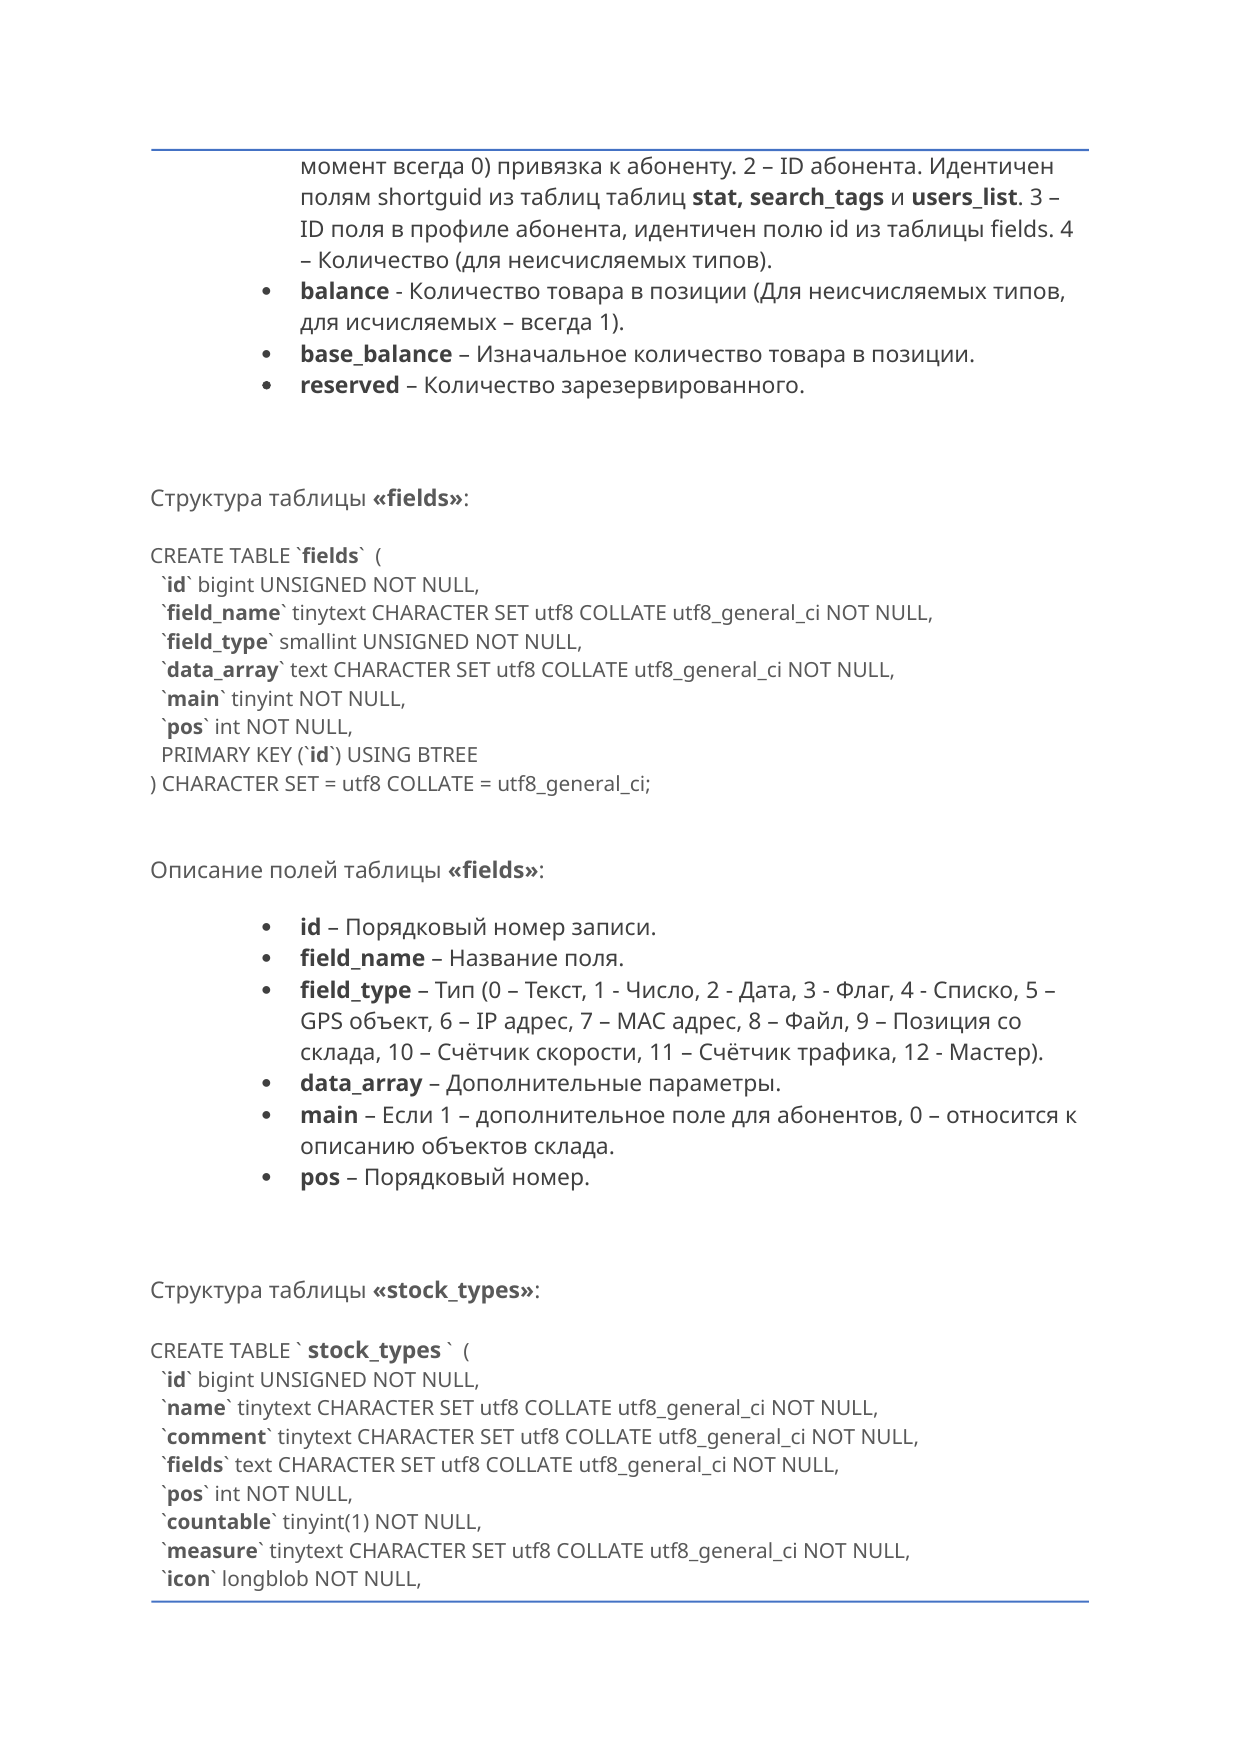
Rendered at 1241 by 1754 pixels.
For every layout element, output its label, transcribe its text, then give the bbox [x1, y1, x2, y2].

list field_type – Тип (0 – Текст, 1 - Число, 2 - Дата, 3 - Флаг, 4 - Списко, 5 – GPS объект, 6 – IP адрес, 7 – MAC адрес, 8 – Файл, 9 – Позиция со склада, 10 – Счётчик скорости, 11 – Счётчик трафика, 12 - Мастер). [262, 974, 1090, 1067]
text `countable` tinyint(1) NOT NULL, [150, 1507, 1090, 1536]
text `comment` tinytext CHARACTER SET utf8 COLLATE utf8_general_ci NOT NULL, [150, 1422, 1090, 1450]
text `pos` int NOT NULL, [150, 1479, 1090, 1507]
text Структура таблицы «fields»: [150, 482, 1090, 513]
text `id` bigint UNSIGNED NOT NULL, [150, 570, 1090, 598]
text ) CHARACTER SET = utf8 COLLATE = utf8_general_ci; [150, 769, 1090, 797]
text `measure` tinytext CHARACTER SET utf8 COLLATE utf8_general_ci NOT NULL, [150, 1536, 1090, 1564]
list base_balance – Изначальное количество товара в позиции. [262, 337, 1090, 369]
list data_array – Дополнительные параметры. [262, 1067, 1090, 1099]
text `fields` text CHARACTER SET utf8 COLLATE utf8_general_ci NOT NULL, [150, 1450, 1090, 1479]
list field_name – Название поля. [262, 942, 1090, 974]
text `data_array` text CHARACTER SET utf8 COLLATE utf8_general_ci NOT NULL, [150, 655, 1090, 684]
list id – Порядковый номер записи. [262, 911, 1090, 942]
text PRIMARY KEY (`id`) USING BTREE [150, 741, 1090, 769]
text Структура таблицы «stock_types»: [150, 1274, 1090, 1305]
text `field_name` tinytext CHARACTER SET utf8 COLLATE utf8_general_ci NOT NULL, [150, 598, 1090, 627]
text Описание полей таблицы «fields»: [150, 854, 1090, 886]
text `icon` longblob NOT NULL, [150, 1564, 1090, 1593]
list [262, 150, 1090, 275]
text CREATE TABLE ` stock_types ` ( [150, 1334, 1090, 1365]
text `main` tinyint NOT NULL, [150, 684, 1090, 712]
list pos – Порядковый номер. [262, 1161, 1090, 1192]
text `pos` int NOT NULL, [150, 712, 1090, 741]
text `id` bigint UNSIGNED NOT NULL, [150, 1365, 1090, 1393]
text `name` tinytext CHARACTER SET utf8 COLLATE utf8_general_ci NOT NULL, [150, 1393, 1090, 1422]
text CREATE TABLE `fields` ( [150, 542, 1090, 570]
list balance - Количество товара в позиции (Для неисчисляемых типов, для исчисляемых – всегда 1). [262, 275, 1090, 337]
list main – Если 1 – дополнительное поле для абонентов, 0 – относится к описанию объектов склада. [262, 1099, 1090, 1161]
text `field_type` smallint UNSIGNED NOT NULL, [150, 627, 1090, 655]
list reserved – Количество зарезервированного. [262, 369, 1090, 400]
